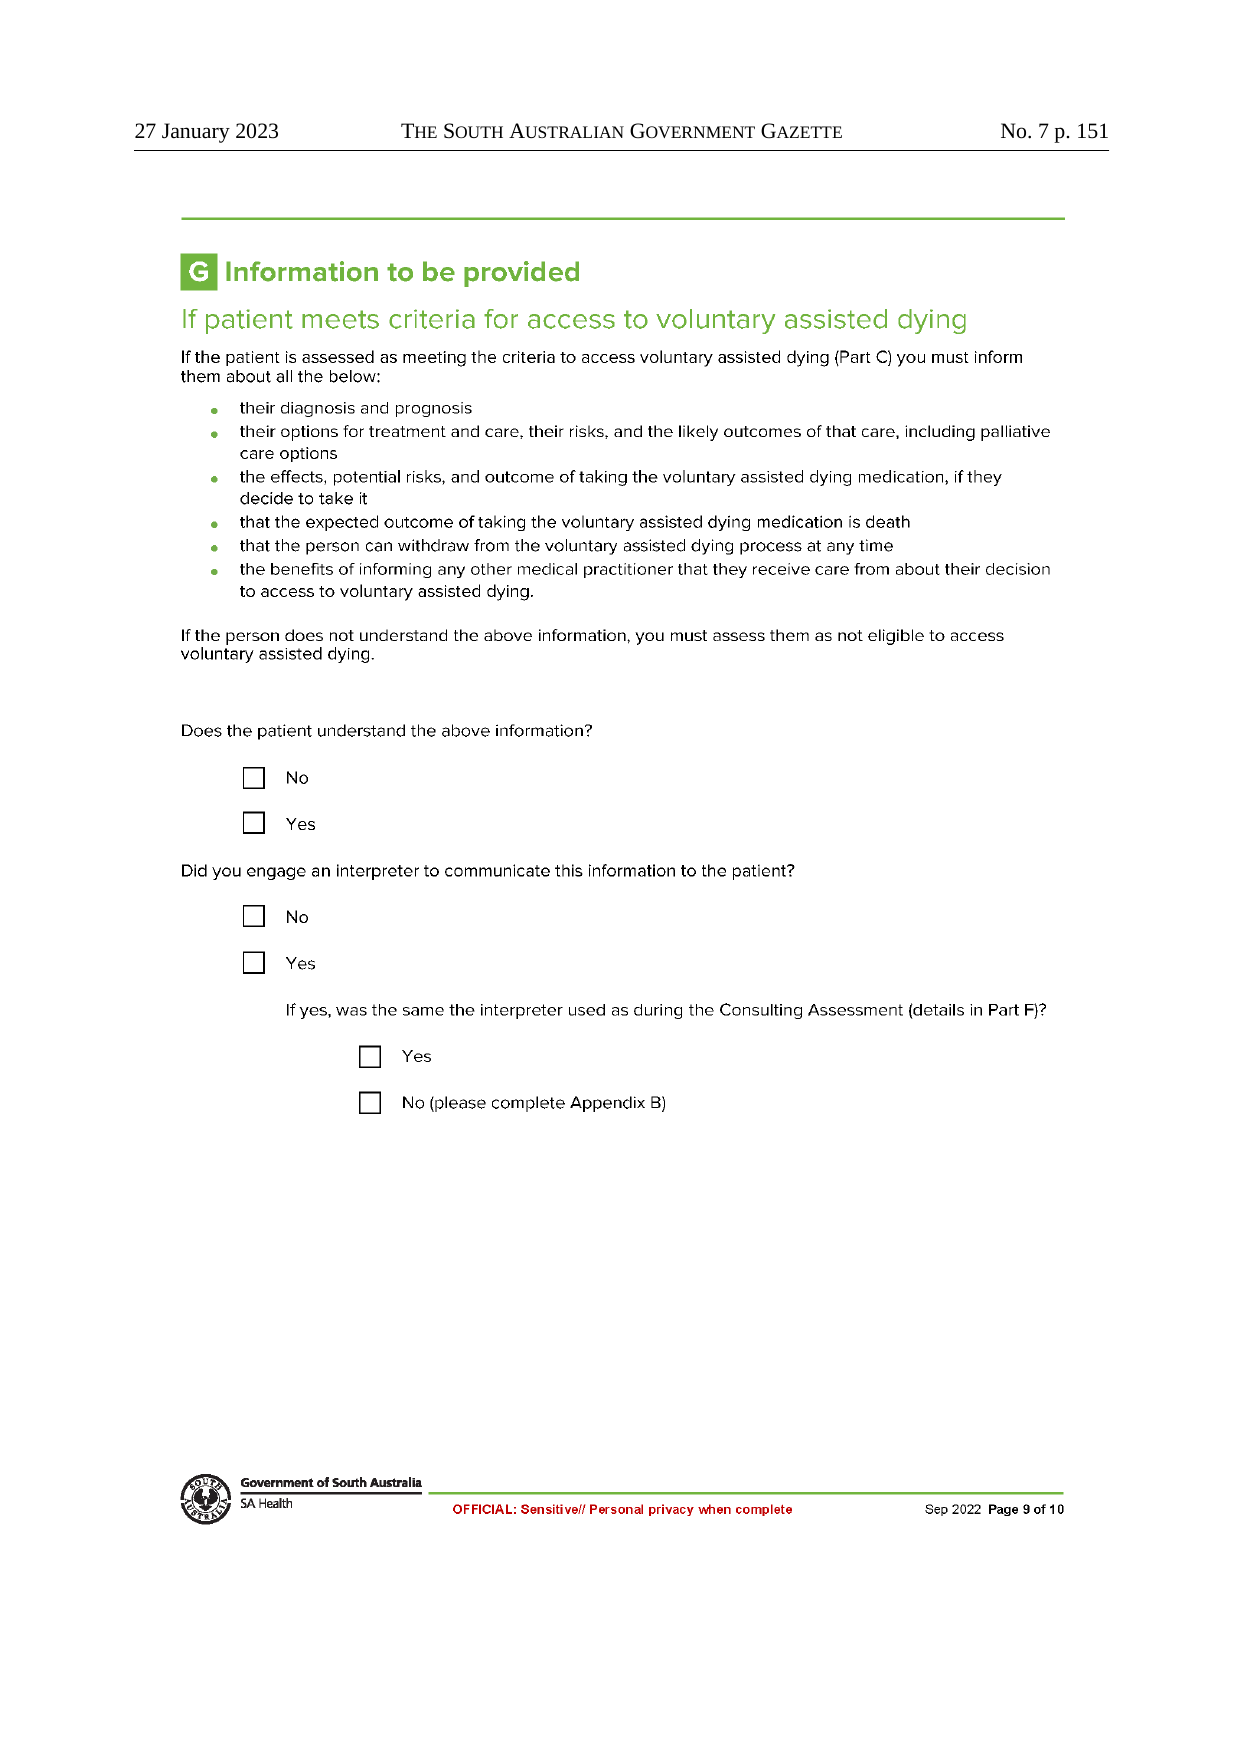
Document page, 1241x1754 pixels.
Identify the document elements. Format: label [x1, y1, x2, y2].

picture [134, 174, 1110, 1553]
